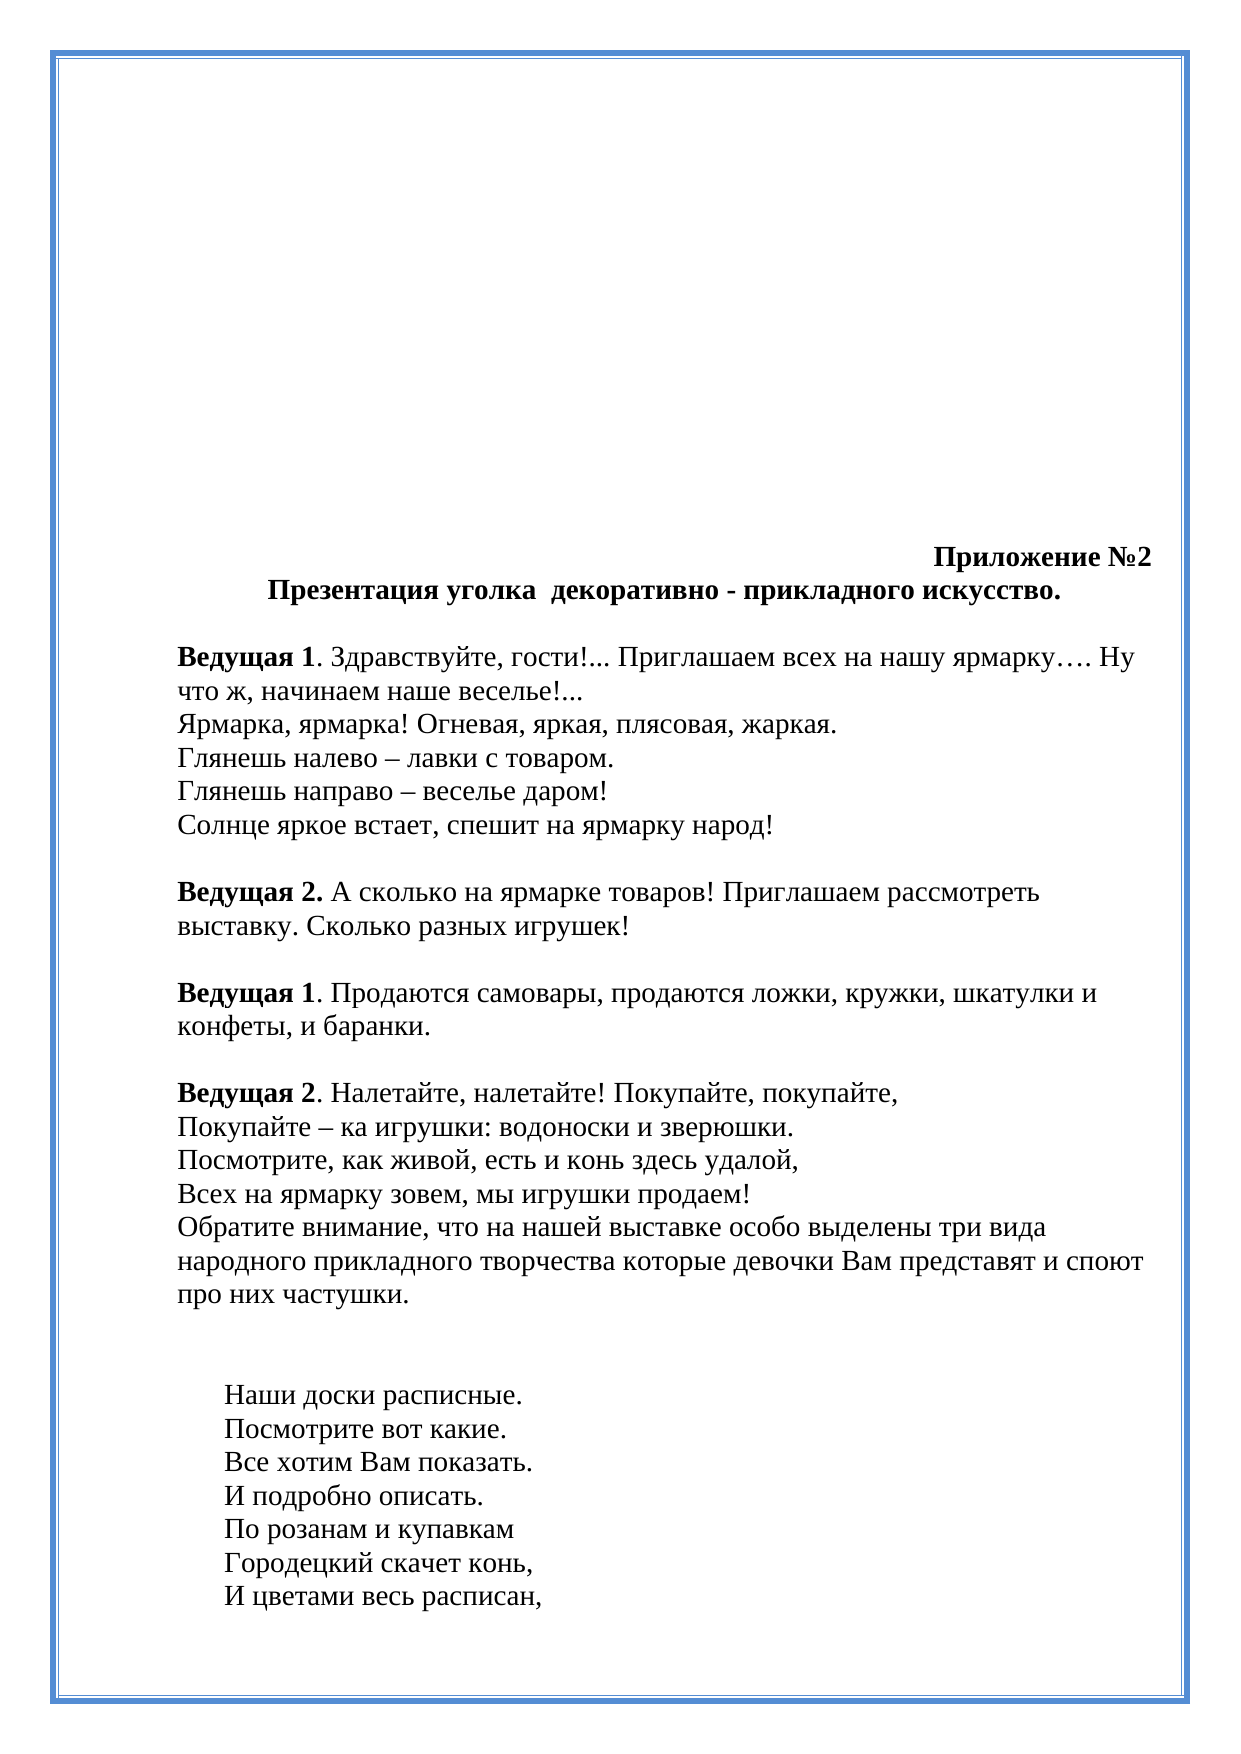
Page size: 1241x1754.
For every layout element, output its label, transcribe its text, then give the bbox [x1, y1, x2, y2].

text Наши доски расписные. [177, 1377, 1152, 1411]
text Посмотрите вот какие. [177, 1411, 1152, 1444]
text И цветами весь расписан, [177, 1578, 1152, 1612]
text По розанам и купавкам [177, 1511, 1152, 1545]
text Городецкий скачет конь, [177, 1545, 1152, 1578]
text Приложение №2 [177, 539, 1152, 572]
text Все хотим Вам показать. [177, 1444, 1152, 1478]
text И подробно описать. [177, 1478, 1152, 1511]
text Презентация уголка декоративно - прикладного искусство. [177, 572, 1152, 606]
text Ведущая 1. Здравствуйте, гости!... Приглашаем всех на нашу ярмарку…. Ну что ж, начинаем наше веселье!... Ярмарка, ярмарка! Огневая, яркая, плясовая, жаркая. Глянешь налево – лавки с товаром. Глянешь направо – веселье даром! Солнце яркое встает, спешит на ярмарку народ! Ведущая 2. А сколько на ярмарке товаров! Приглашаем рассмотреть выставку. Сколько разных игрушек! Ведущая 1. Продаются самовары, продаются ложки, кружки, шкатулки и конфеты, и баранки. Ведущая 2. Налетайте, налетайте! Покупайте, покупайте, Покупайте – ка игрушки: водоноски и зверюшки. Посмотрите, как живой, есть и конь здесь удалой, Всех на ярмарку зовем, мы игрушки продаем! Обратите внимание, что на нашей выставке особо выделены три вида народного прикладного творчества которые девочки Вам представят и споют про них частушки. [177, 639, 1152, 1310]
